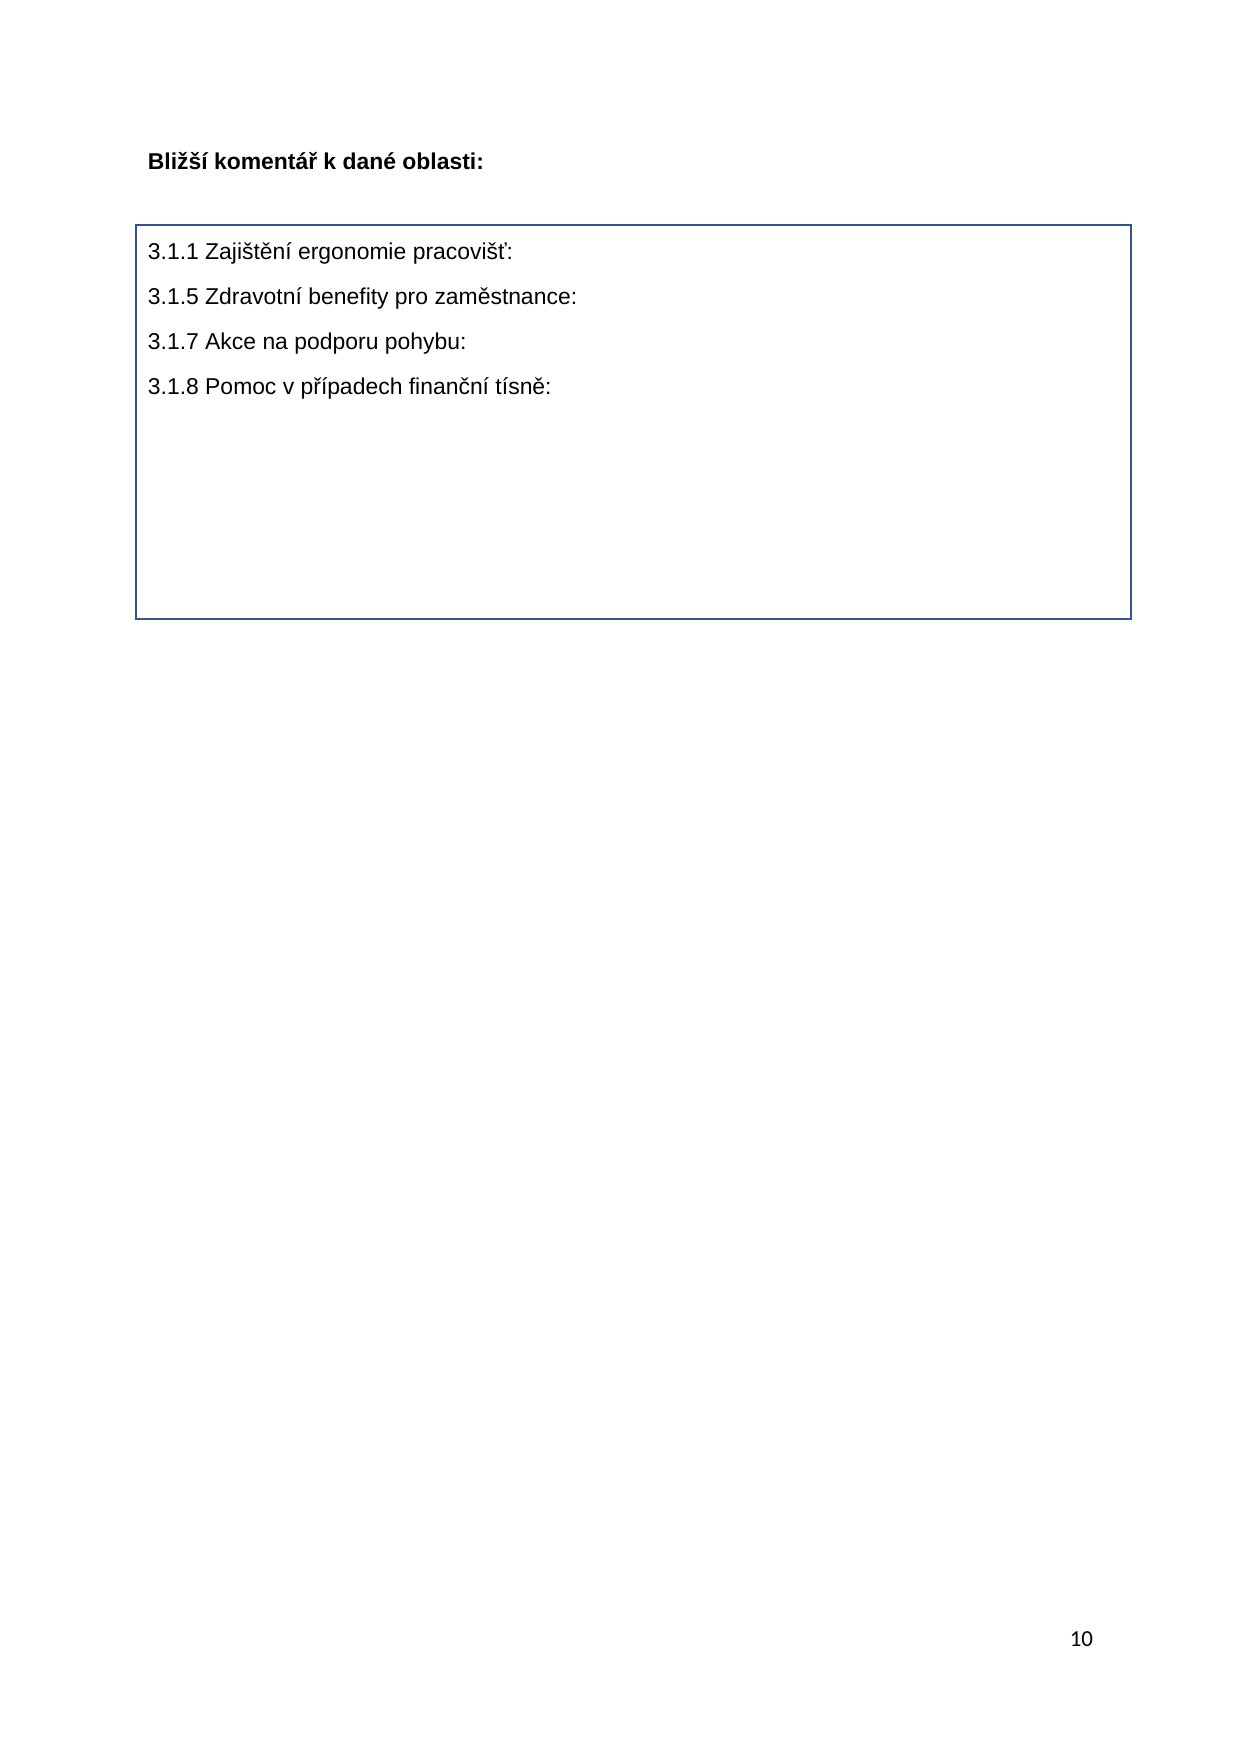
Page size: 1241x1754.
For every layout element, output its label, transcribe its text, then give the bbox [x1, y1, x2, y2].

text Bližší komentář k dané oblasti: [148, 148, 1093, 174]
text 3.1.5 Zdravotní benefity pro zaměstnance: [148, 283, 1093, 309]
text 3.1.7 Akce na podporu pohybu: [148, 328, 1093, 354]
text 3.1.1 Zajištění ergonomie pracovišť: [148, 238, 1093, 264]
text 3.1.8 Pomoc v případech finanční tísně: [148, 373, 1093, 399]
